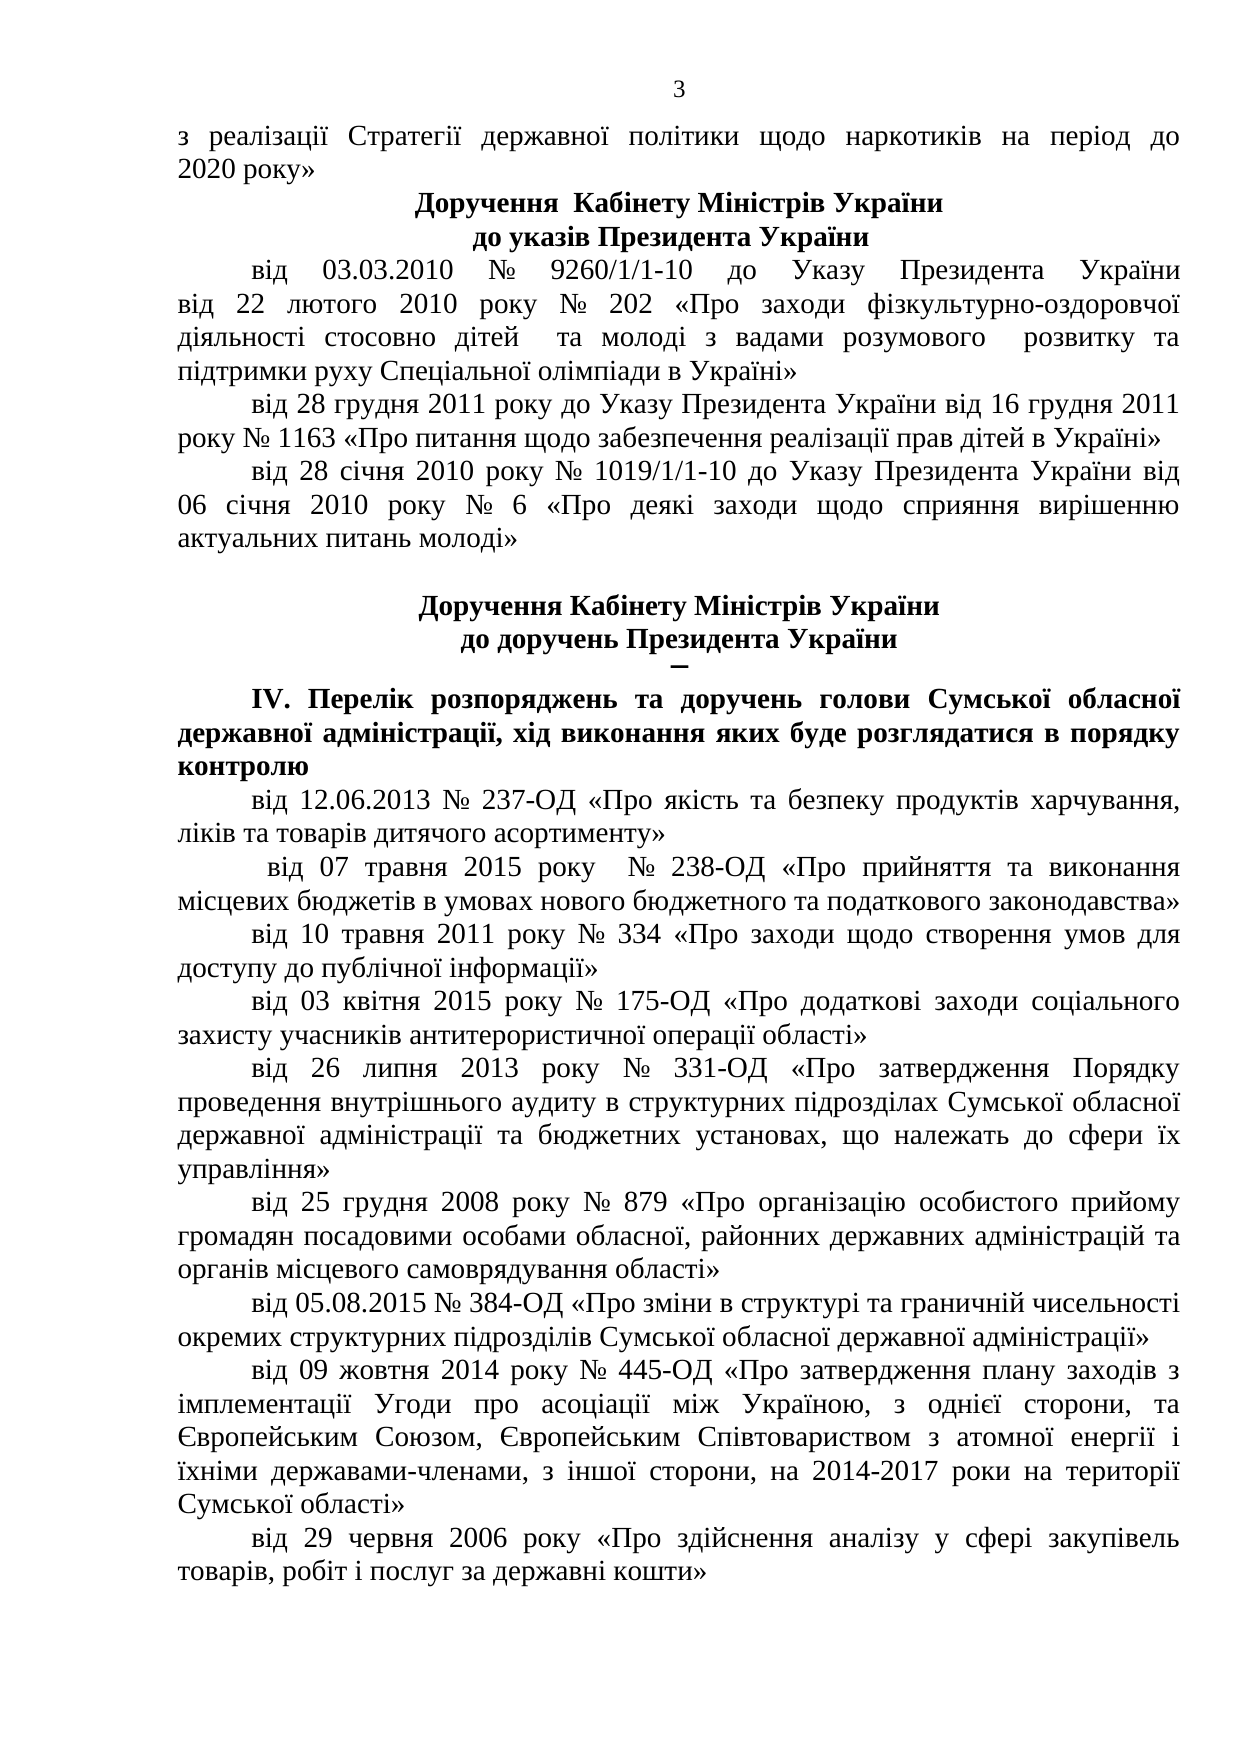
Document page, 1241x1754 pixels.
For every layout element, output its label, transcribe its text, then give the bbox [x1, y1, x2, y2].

text від 26 липня 2013 року № 331-ОД «Про затвердження Порядку проведення внутрішнього аудиту в структурних підрозділах Сумської обласної державної адміністрації та бюджетних установах, що належать до сфери їх управління» [177, 1050, 1181, 1184]
title від 03.03.2010 № 9260/1/1-10 до Указу Президента України від 22 лютого 2010 року № 202 «Про заходи фізкультурно-оздоровчої діяльності стосовно дітей та молоді з вадами розумового розвитку та підтримки руху Спеціальної олімпіади в Україні» [177, 252, 1181, 386]
text від 29 червня 2006 року «Про здійснення аналізу у сфері закупівель товарів, робіт і послуг за державні кошти» [177, 1520, 1181, 1587]
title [177, 118, 1181, 185]
text від 12.06.2013 № 237-ОД «Про якість та безпеку продуктів харчування, ліків та товарів дитячого асортименту» [177, 782, 1181, 849]
text Доручення Кабінету Міністрів України [177, 185, 1181, 219]
text від 10 травня 2011 року № 334 «Про заходи щодо створення умов для доступу до публічної інформації» [177, 916, 1181, 983]
title від 28 грудня 2011 року до Указу Президента України від 16 грудня 2011 року № 1163 «Про питання щодо забезпечення реалізації прав дітей в Україні» [177, 386, 1181, 453]
text від 03 квітня 2015 року № 175-ОД «Про додаткові заходи соціального захисту учасників антитерористичної операції області» [177, 983, 1181, 1050]
title від 28 січня 2010 року № 1019/1/1-10 до Указу Президента України від 06 січня 2010 року № 6 «Про деякі заходи щодо сприяння вирішенню актуальних питань молоді» [177, 453, 1181, 554]
text від 07 травня 2015 року № 238-ОД «Про прийняття та виконання місцевих бюджетів в умовах нового бюджетного та податкового законодавства» [177, 849, 1181, 916]
text від 09 жовтня 2014 року № 445-ОД «Про затвердження плану заходів з імплементації Угоди про асоціації між Україною, з однієї сторони, та Європейським Союзом, Європейським Співтовариством з атомної енергії і їхніми державами-членами, з іншої сторони, на 2014-2017 роки на території Сумської області» [177, 1352, 1181, 1520]
text до доручень Президента України [177, 621, 1181, 655]
title ІV. Перелік розпоряджень та доручень голови Сумської обласної державної адміністрації, хід виконання яких буде розглядатися в порядку контролю [177, 681, 1181, 782]
text до указів Президента України [177, 219, 1181, 252]
text Доручення Кабінету Міністрів України [177, 588, 1181, 621]
text від 25 грудня 2008 року № 879 «Про організацію особистого прийому громадян посадовими особами обласної, районних державних адміністрацій та органів місцевого самоврядування області» [177, 1184, 1181, 1285]
text від 05.08.2015 № 384-ОД «Про зміни в структурі та граничній чисельності окремих структурних підрозділів Сумської обласної державної адміністрації» [177, 1285, 1181, 1352]
